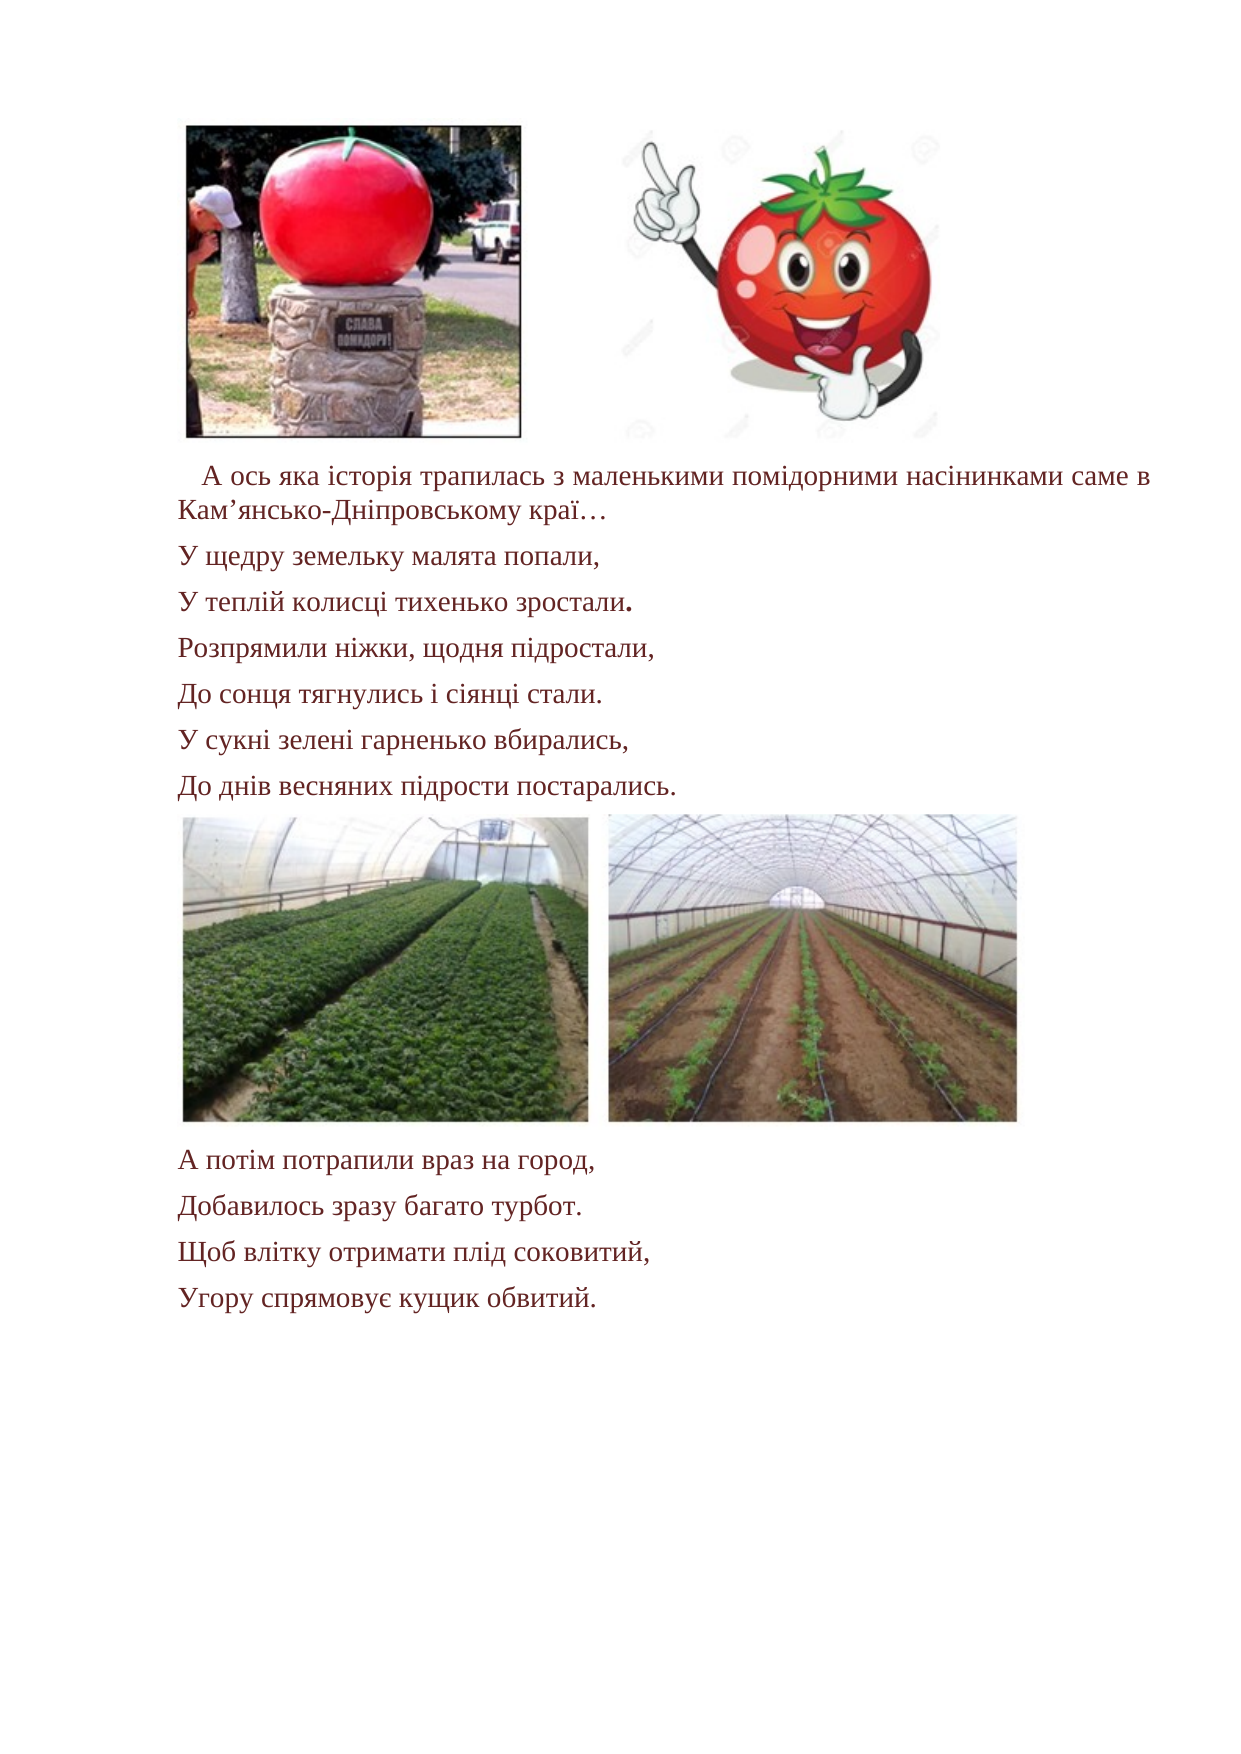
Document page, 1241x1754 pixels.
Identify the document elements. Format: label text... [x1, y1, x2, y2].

text До сонця тягнулись і сіянці стали. [177, 676, 1152, 709]
text У щедру земельку малята попали, [177, 538, 1152, 571]
text Угору спрямовує кущик обвитий. [177, 1281, 1152, 1314]
text Щоб влітку отримати плід соковитий, [177, 1234, 1152, 1268]
text У сукні зелені гарненько вбирались, [177, 722, 1152, 756]
text У теплій колисці тихенько зростали. [177, 584, 1152, 617]
picture [177, 118, 941, 446]
text А ось яка iсторiя трапилась з маленькими помiдорними насiнинками саме в Кам’янсько-Дніпровському краї… [177, 458, 1152, 525]
text Розпрямили ніжки, щодня підростали, [177, 630, 1152, 663]
picture [177, 814, 1025, 1130]
text До днів весняних підрости постарались. [177, 768, 1152, 802]
text Добавилось зразу багато турбот. [177, 1188, 1152, 1222]
text А потім потрапили враз на город, [177, 1142, 1152, 1176]
